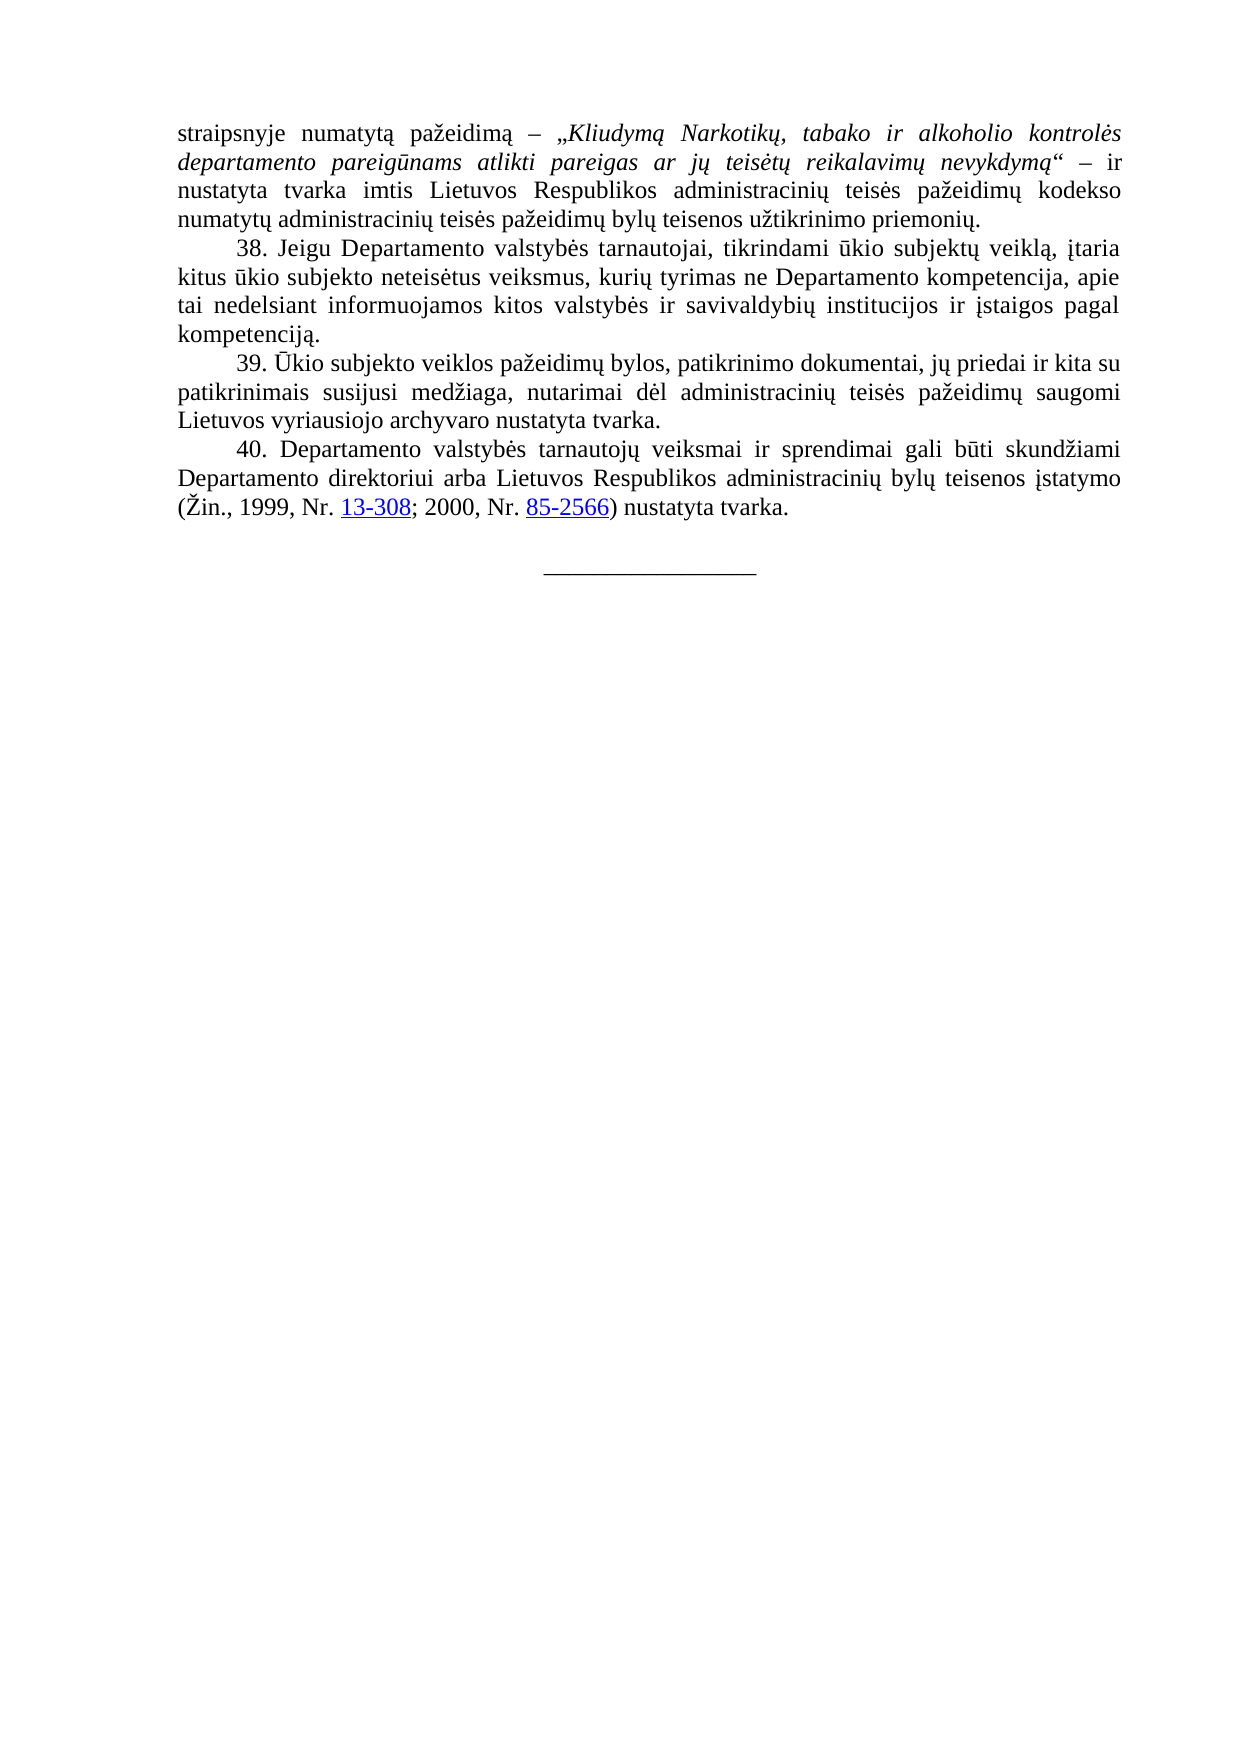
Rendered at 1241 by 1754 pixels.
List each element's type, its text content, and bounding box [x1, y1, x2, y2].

text 40. Departamento valstybės tarnautojų veiksmai ir sprendimai gali būti skundžiami Departamento direktoriui arba Lietuvos Respublikos administracinių bylų teisenos įstatymo (Žin., 1999, Nr. 13-308; 2000, Nr. 85-2566) nustatyta tvarka. [177, 434, 1122, 521]
text _________________ [177, 549, 1122, 578]
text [177, 118, 1122, 233]
text 39. Ūkio subjekto veiklos pažeidimų bylos, patikrinimo dokumentai, jų priedai ir kita su patikrinimais susijusi medžiaga, nutarimai dėl administracinių teisės pažeidimų saugomi Lietuvos vyriausiojo archyvaro nustatyta tvarka. [177, 348, 1122, 434]
text 38. Jeigu Departamento valstybės tarnautojai, tikrindami ūkio subjektų veiklą, įtaria kitus ūkio subjekto neteisėtus veiksmus, kurių tyrimas ne Departamento kompetencija, apie tai nedelsiant informuojamos kitos valstybės ir savivaldybių institucijos ir įstaigos pagal kompetenciją. [177, 233, 1122, 348]
